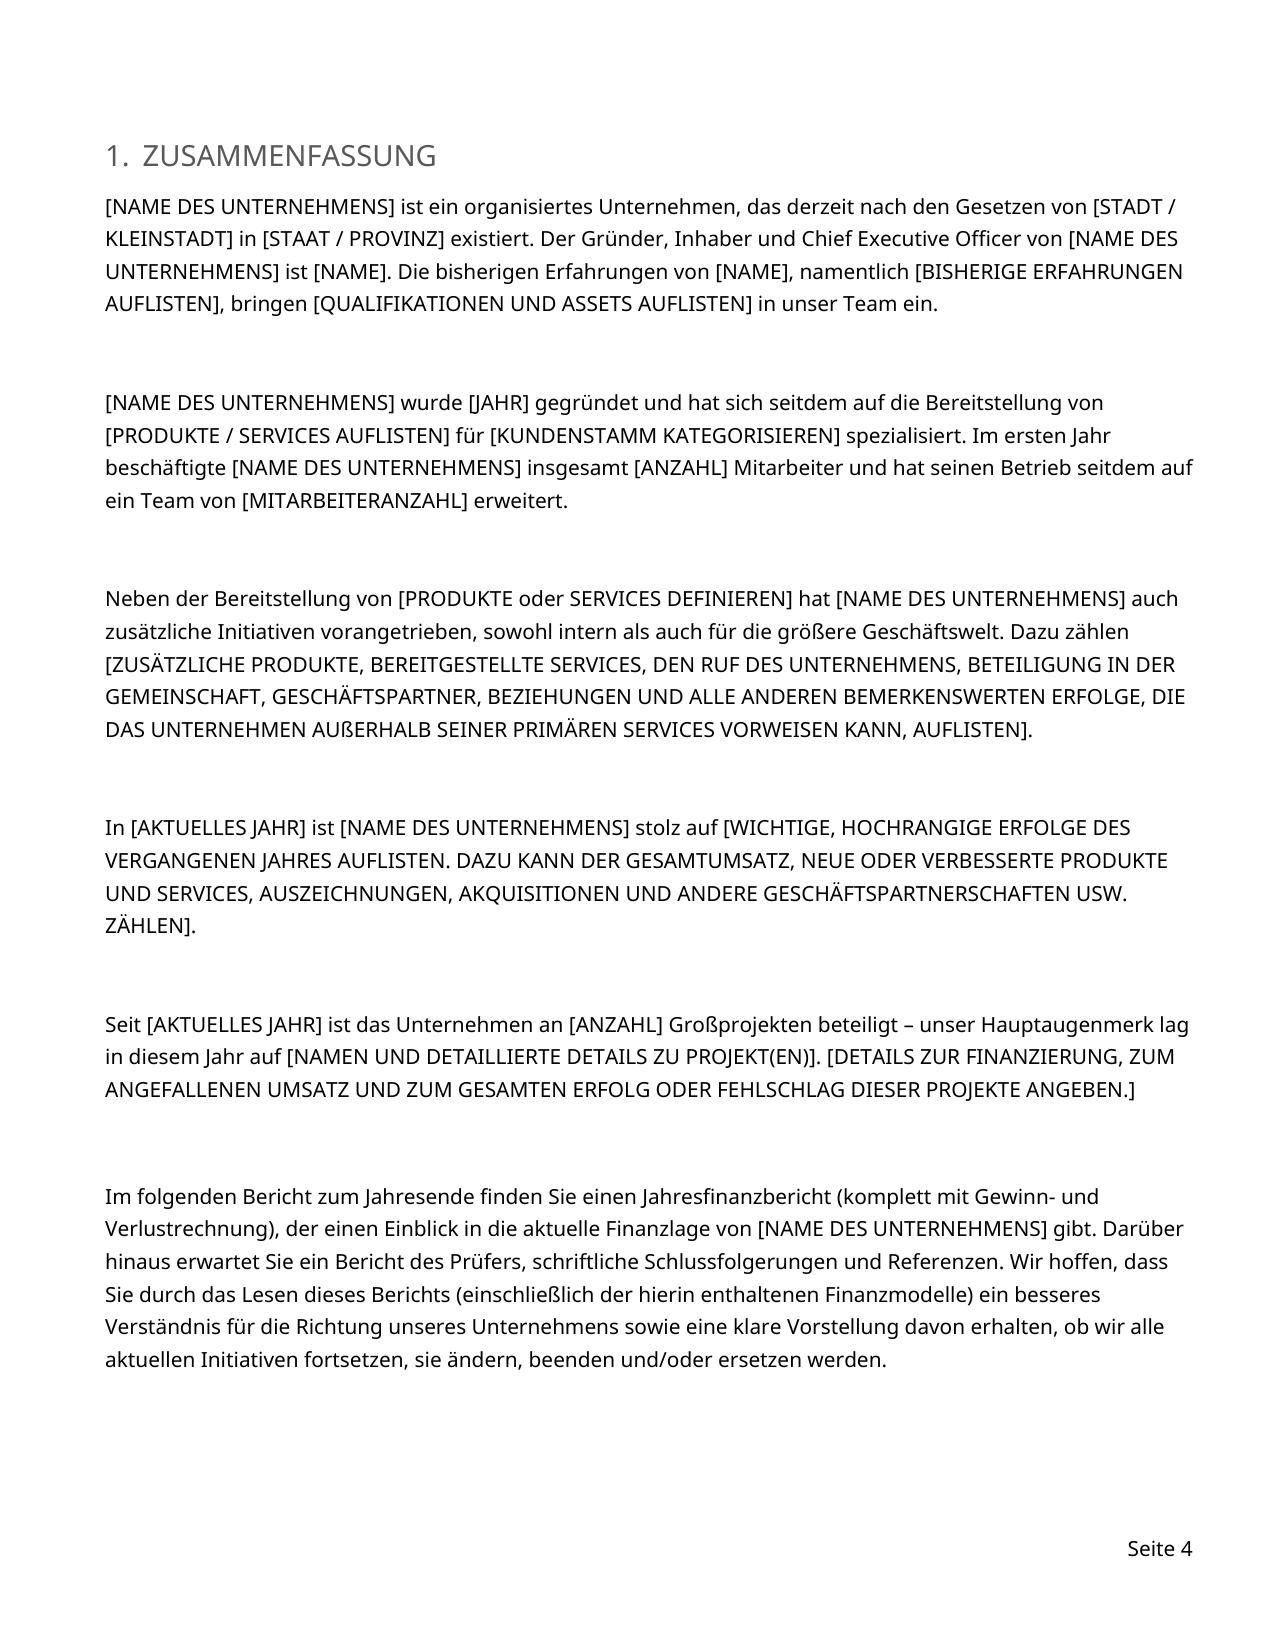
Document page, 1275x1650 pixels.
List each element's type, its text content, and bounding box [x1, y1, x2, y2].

text [NAME DES UNTERNEHMENS] ist ein organisiertes Unternehmen, das derzeit nach den Gesetzen von [STADT / KLEINSTADT] in [STAAT / PROVINZ] existiert. Der Gründer, Inhaber und Chief Executive Officer von [NAME DES UNTERNEHMENS] ist [NAME]. Die bisherigen Erfahrungen von [NAME], namentlich [BISHERIGE ERFAHRUNGEN AUFLISTEN], bringen [QUALIFIKATIONEN UND ASSETS AUFLISTEN] in unser Team ein. [105, 192, 1200, 318]
subtitle ZUSAMMENFASSUNG [105, 135, 1200, 175]
text Im folgenden Bericht zum Jahresende finden Sie einen Jahresfinanzbericht (komplett mit Gewinn- und Verlustrechnung), der einen Einblick in die aktuelle Finanzlage von [NAME DES UNTERNEHMENS] gibt. Darüber hinaus erwartet Sie ein Bericht des Prüfers, schriftliche Schlussfolgerungen und Referenzen. Wir hoffen, dass Sie durch das Lesen dieses Berichts (einschließlich der hierin enthaltenen Finanzmodelle) ein besseres Verständnis für die Richtung unseres Unternehmens sowie eine klare Vorstellung davon erhalten, ob wir alle aktuellen Initiativen fortsetzen, sie ändern, beenden und/oder ersetzen werden. [105, 1182, 1200, 1373]
text Neben der Bereitstellung von [PRODUKTE oder SERVICES DEFINIEREN] hat [NAME DES UNTERNEHMENS] auch zusätzliche Initiativen vorangetrieben, sowohl intern als auch für die größere Geschäftswelt. Dazu zählen [ZUSÄTZLICHE PRODUKTE, BEREITGESTELLTE SERVICES, DEN RUF DES UNTERNEHMENS, BETEILIGUNG IN DER GEMEINSCHAFT, GESCHÄFTSPARTNER, BEZIEHUNGEN UND ALLE ANDEREN BEMERKENSWERTEN ERFOLGE, DIE DAS UNTERNEHMEN AUßERHALB SEINER PRIMÄREN SERVICES VORWEISEN KANN, AUFLISTEN]. [105, 584, 1200, 743]
text In [AKTUELLES JAHR] ist [NAME DES UNTERNEHMENS] stolz auf [WICHTIGE, HOCHRANGIGE ERFOLGE DES VERGANGENEN JAHRES AUFLISTEN. DAZU KANN DER GESAMTUMSATZ, NEUE ODER VERBESSERTE PRODUKTE UND SERVICES, AUSZEICHNUNGEN, AKQUISITIONEN UND ANDERE GESCHÄFTSPARTNERSCHAFTEN USW. ZÄHLEN]. [105, 813, 1212, 940]
text Seit [AKTUELLES JAHR] ist das Unternehmen an [ANZAHL] Großprojekten beteiligt – unser Hauptaugenmerk lag in diesem Jahr auf [NAMEN UND DETAILLIERTE DETAILS ZU PROJEKT(EN)]. [DETAILS ZUR FINANZIERUNG, ZUM ANGEFALLENEN UMSATZ UND ZUM GESAMTEN ERFOLG ODER FEHLSCHLAG DIESER PROJEKTE ANGEBEN.] [105, 1010, 1200, 1103]
text [NAME DES UNTERNEHMENS] wurde [JAHR] gegründet und hat sich seitdem auf die Bereitstellung von [PRODUKTE / SERVICES AUFLISTEN] für [KUNDENSTAMM KATEGORISIEREN] spezialisiert. Im ersten Jahr beschäftigte [NAME DES UNTERNEHMENS] insgesamt [ANZAHL] Mitarbeiter und hat seinen Betrieb seitdem auf ein Team von [MITARBEITERANZAHL] erweitert. [105, 388, 1200, 514]
